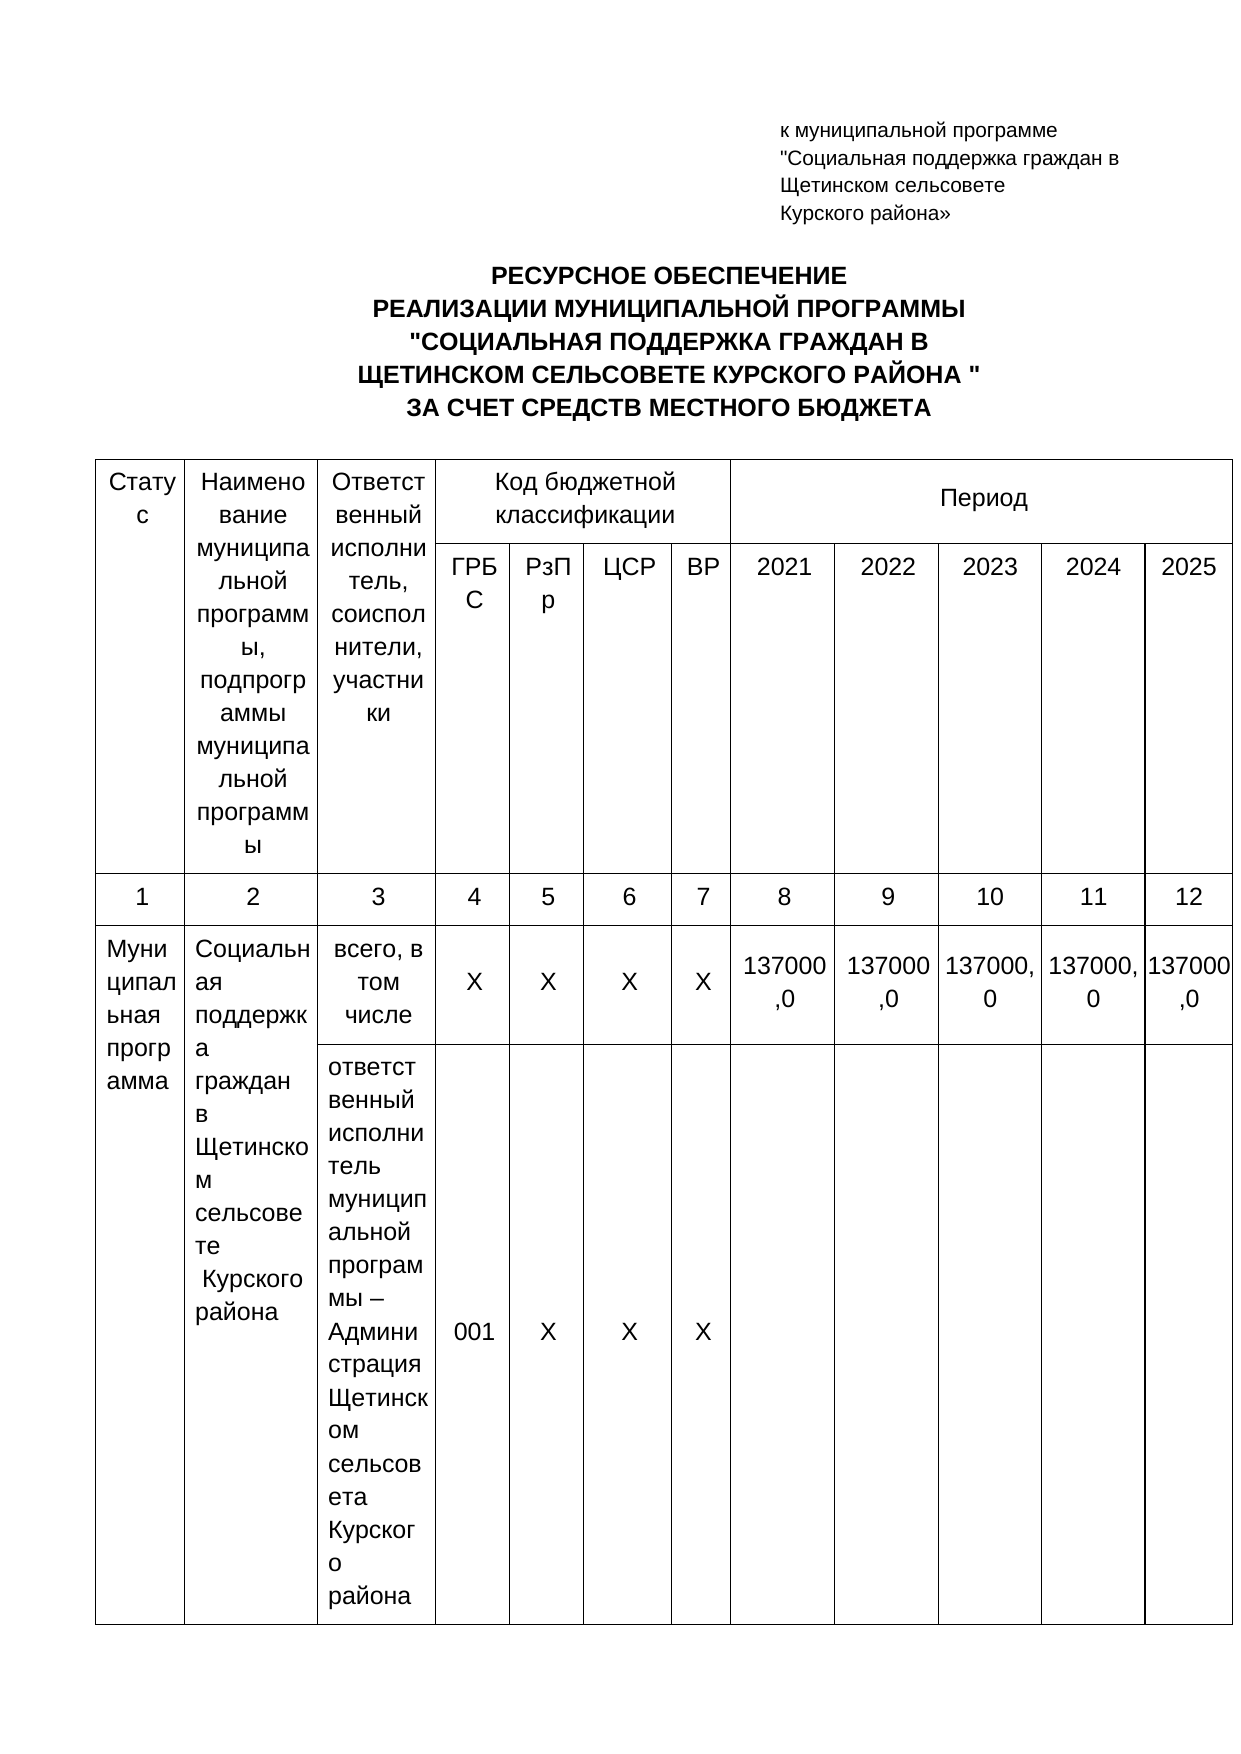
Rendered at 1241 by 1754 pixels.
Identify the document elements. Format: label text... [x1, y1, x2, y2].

table_cell [835, 1045, 938, 1624]
table_cell [939, 1045, 1041, 1624]
table_cell 137000,0 [1146, 926, 1232, 1043]
table_cell 7 [672, 874, 730, 925]
table_cell X [584, 926, 671, 1043]
table_cell РзПр [510, 544, 583, 873]
table_cell [1042, 1045, 1144, 1624]
table_header Период [731, 460, 1232, 543]
table_cell ВР [672, 544, 730, 873]
table_cell [1146, 1045, 1232, 1624]
table_cell ЦСР [584, 544, 671, 873]
table_header Код бюджетной классификации [436, 460, 730, 543]
text "СОЦИАЛЬНАЯ ПОДДЕРЖКА ГРАЖДАН В [159, 327, 1178, 356]
text РЕАЛИЗАЦИИ МУНИЦИПАЛЬНОЙ ПРОГРАММЫ [159, 294, 1178, 323]
text к муниципальной программе [780, 118, 1223, 142]
table_cell 2022 [835, 544, 938, 873]
table_cell X [672, 926, 730, 1043]
table_cell 9 [835, 874, 938, 925]
table_cell 137000,0 [731, 926, 834, 1043]
text Курского района» [780, 201, 1223, 224]
table_cell всего, в том числе [318, 926, 435, 1043]
table_cell 4 [436, 874, 509, 925]
table_cell 11 [1042, 874, 1144, 925]
table_cell X [510, 926, 583, 1043]
table_cell X [584, 1045, 671, 1624]
table_cell Социальная поддержка граждан в Щетинском сельсовете Курского района [185, 926, 317, 1624]
table_cell 10 [939, 874, 1041, 925]
table_cell 8 [731, 874, 834, 925]
text "Социальная поддержка граждан в [780, 146, 1223, 169]
table_cell 5 [510, 874, 583, 925]
table_cell X [672, 1045, 730, 1624]
table_cell [731, 1045, 834, 1624]
table_cell Муниципальная программа [96, 926, 184, 1624]
table_cell ГРБС [436, 544, 509, 873]
table_cell 137000,0 [1042, 926, 1144, 1043]
table_header Статус [96, 460, 184, 873]
table_cell 2023 [939, 544, 1041, 873]
text ЗА СЧЕТ СРЕДСТВ МЕСТНОГО БЮДЖЕТА [159, 393, 1178, 422]
table_cell 001 [436, 1045, 509, 1624]
text Щетинском сельсовете [780, 173, 1223, 197]
table_header Наименование муниципальной программы, подпрограммы муниципальной программы [185, 460, 317, 873]
table_cell 1 [96, 874, 184, 925]
table_cell 6 [584, 874, 671, 925]
text ЩЕТИНСКОМ СЕЛЬСОВЕТЕ КУРСКОГО РАЙОНА " [159, 360, 1178, 389]
table_cell 2 [185, 874, 317, 925]
table_cell 137000,0 [835, 926, 938, 1043]
table_cell 2021 [731, 544, 834, 873]
table_cell X [436, 926, 509, 1043]
table_cell X [510, 1045, 583, 1624]
table_cell 12 [1146, 874, 1232, 925]
table_header Ответственный исполнитель, соисполнители, участники [318, 460, 435, 873]
table_cell ответственный исполнитель муниципальной программы – Администрация Щетинском сельсовета Курского района [318, 1045, 435, 1624]
text РЕСУРСНОЕ ОБЕСПЕЧЕНИЕ [159, 261, 1178, 290]
table_cell 137000,0 [939, 926, 1041, 1043]
table_cell 2024 [1042, 544, 1144, 873]
table_cell 2025 [1146, 544, 1232, 873]
table_cell 3 [318, 874, 435, 925]
